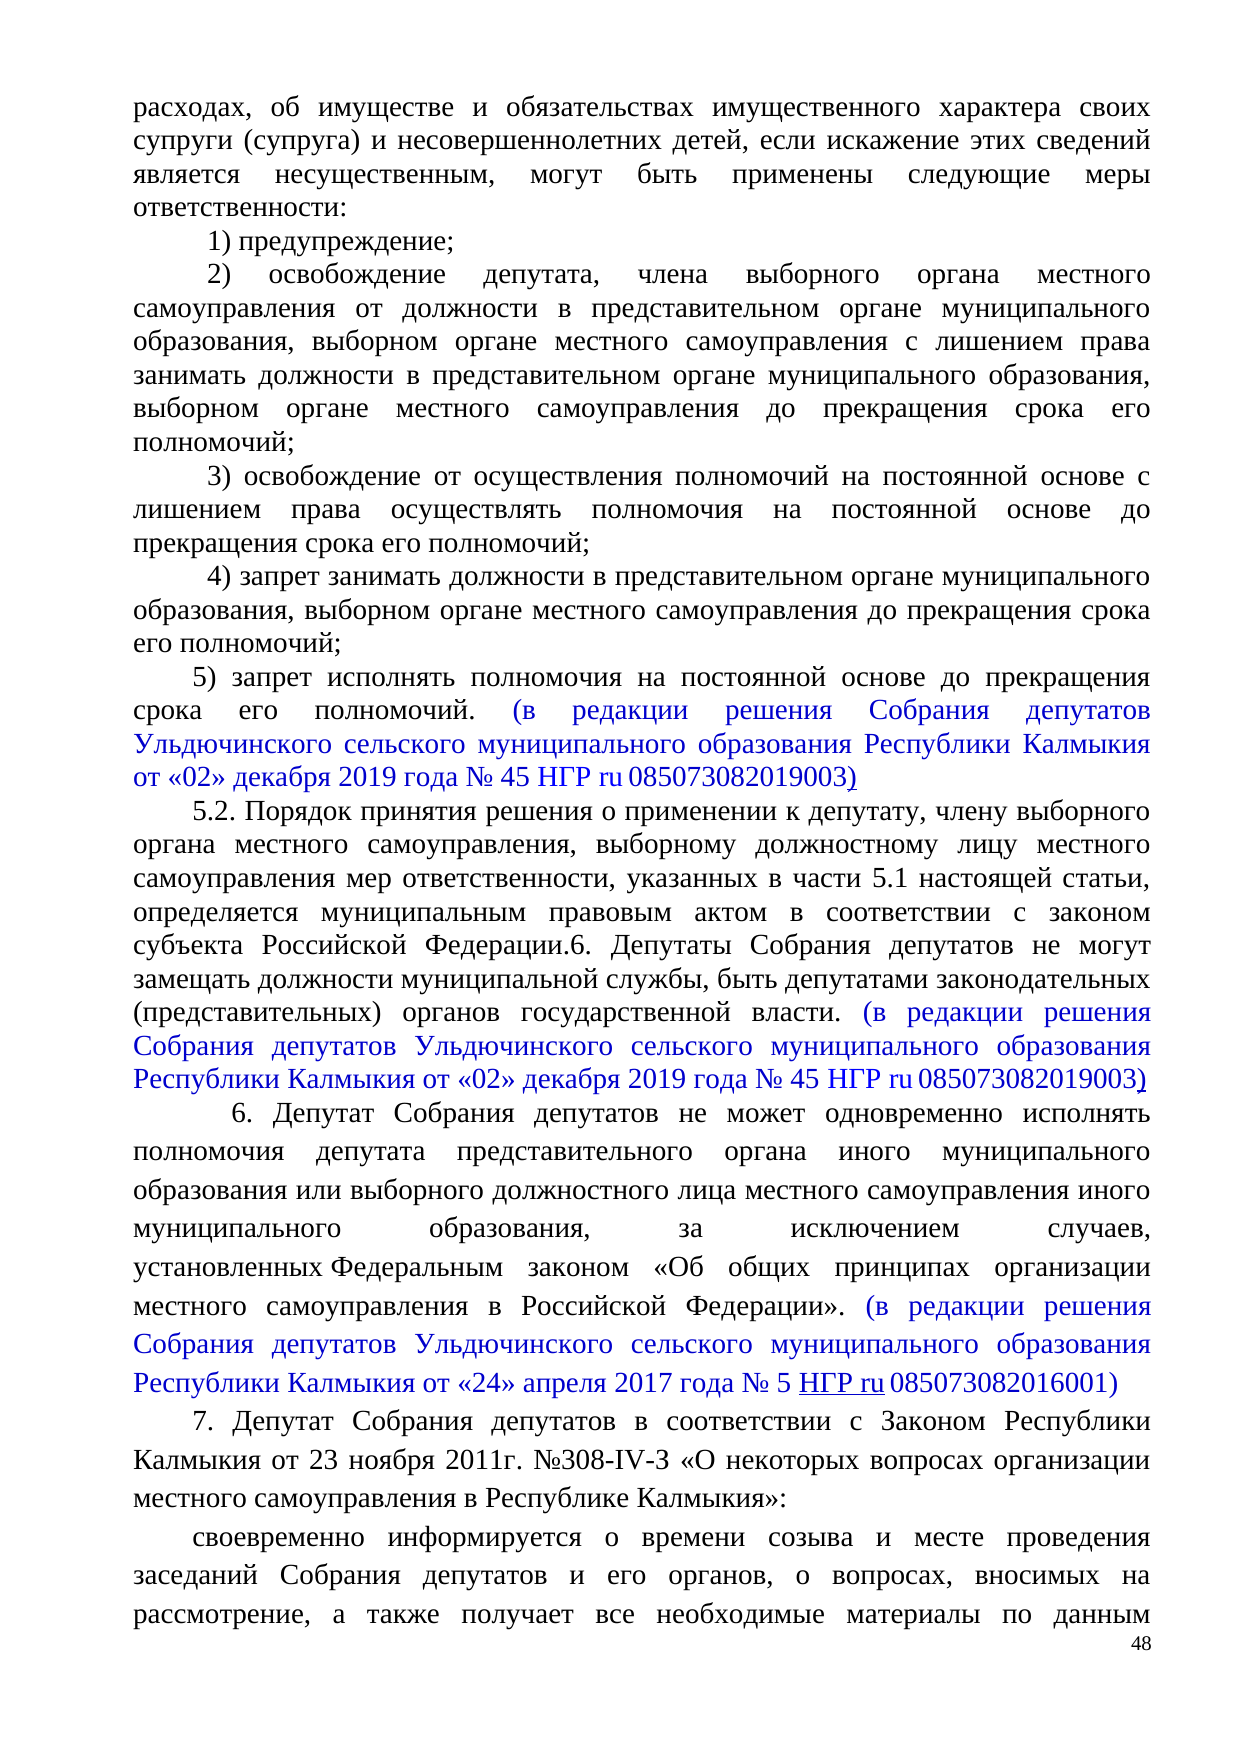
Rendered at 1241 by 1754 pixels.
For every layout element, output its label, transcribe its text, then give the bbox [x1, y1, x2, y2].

text 2) освобождение депутата, члена выборного органа местного самоуправления от должности в представительном органе муниципального образования, выборном органе местного самоуправления с лишением права занимать должности в представительном органе муниципального образования, выборном органе местного самоуправления до прекращения срока его полномочий; [133, 256, 1151, 458]
text 1) предупреждение; [133, 223, 1151, 256]
text 3) освобождение от осуществления полномочий на постоянной основе с лишением права осуществлять полномочия на постоянной основе до прекращения срока его полномочий; [133, 458, 1151, 558]
text 4) запрет занимать должности в представительном органе муниципального образования, выборном органе местного самоуправления до прекращения срока его полномочий; [133, 558, 1151, 659]
text 6. Депутат Собрания депутатов не может одновременно исполнять полномочия депутата представительного органа иного муниципального образования или выборного должностного лица местного самоуправления иного муниципального образования, за исключением случаев, установленных Федеральным законом «Об общих принципах организации местного самоуправления в Российской Федерации». (в редакции решения Собрания депутатов Ульдючинского сельского муниципального образования Республики Калмыкия от «24» апреля 2017 года № 5 НГР ru 085073082016001) [133, 1095, 1151, 1398]
text 5.2. Порядок принятия решения о применении к депутату, члену выборного органа местного самоуправления, выборному должностному лицу местного самоуправления мер ответственности, указанных в части 5.1 настоящей статьи, определяется муниципальным правовым актом в соответствии с законом субъекта Российской Федерации.6. Депутаты Собрания депутатов не могут замещать должности муниципальной службы, быть депутатами законодательных (представительных) органов государственной власти. (в редакции решения Собрания депутатов Ульдючинского сельского муниципального образования Республики Калмыкия от «02» декабря 2019 года № 45 НГР ru 085073082019003) [133, 793, 1151, 1095]
text 5) запрет исполнять полномочия на постоянной основе до прекращения срока его полномочий. (в редакции решения Собрания депутатов Ульдючинского сельского муниципального образования Республики Калмыкия от «02» декабря 2019 года № 45 НГР ru 085073082019003) [133, 659, 1151, 793]
text 7. Депутат Собрания депутатов в соответствии с Законом Республики Калмыкия от 23 ноября 2011г. №308-IV-З «О некоторых вопросах организации местного самоуправления в Республике Калмыкия»: [133, 1403, 1151, 1514]
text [133, 89, 1151, 223]
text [133, 1519, 1151, 1629]
